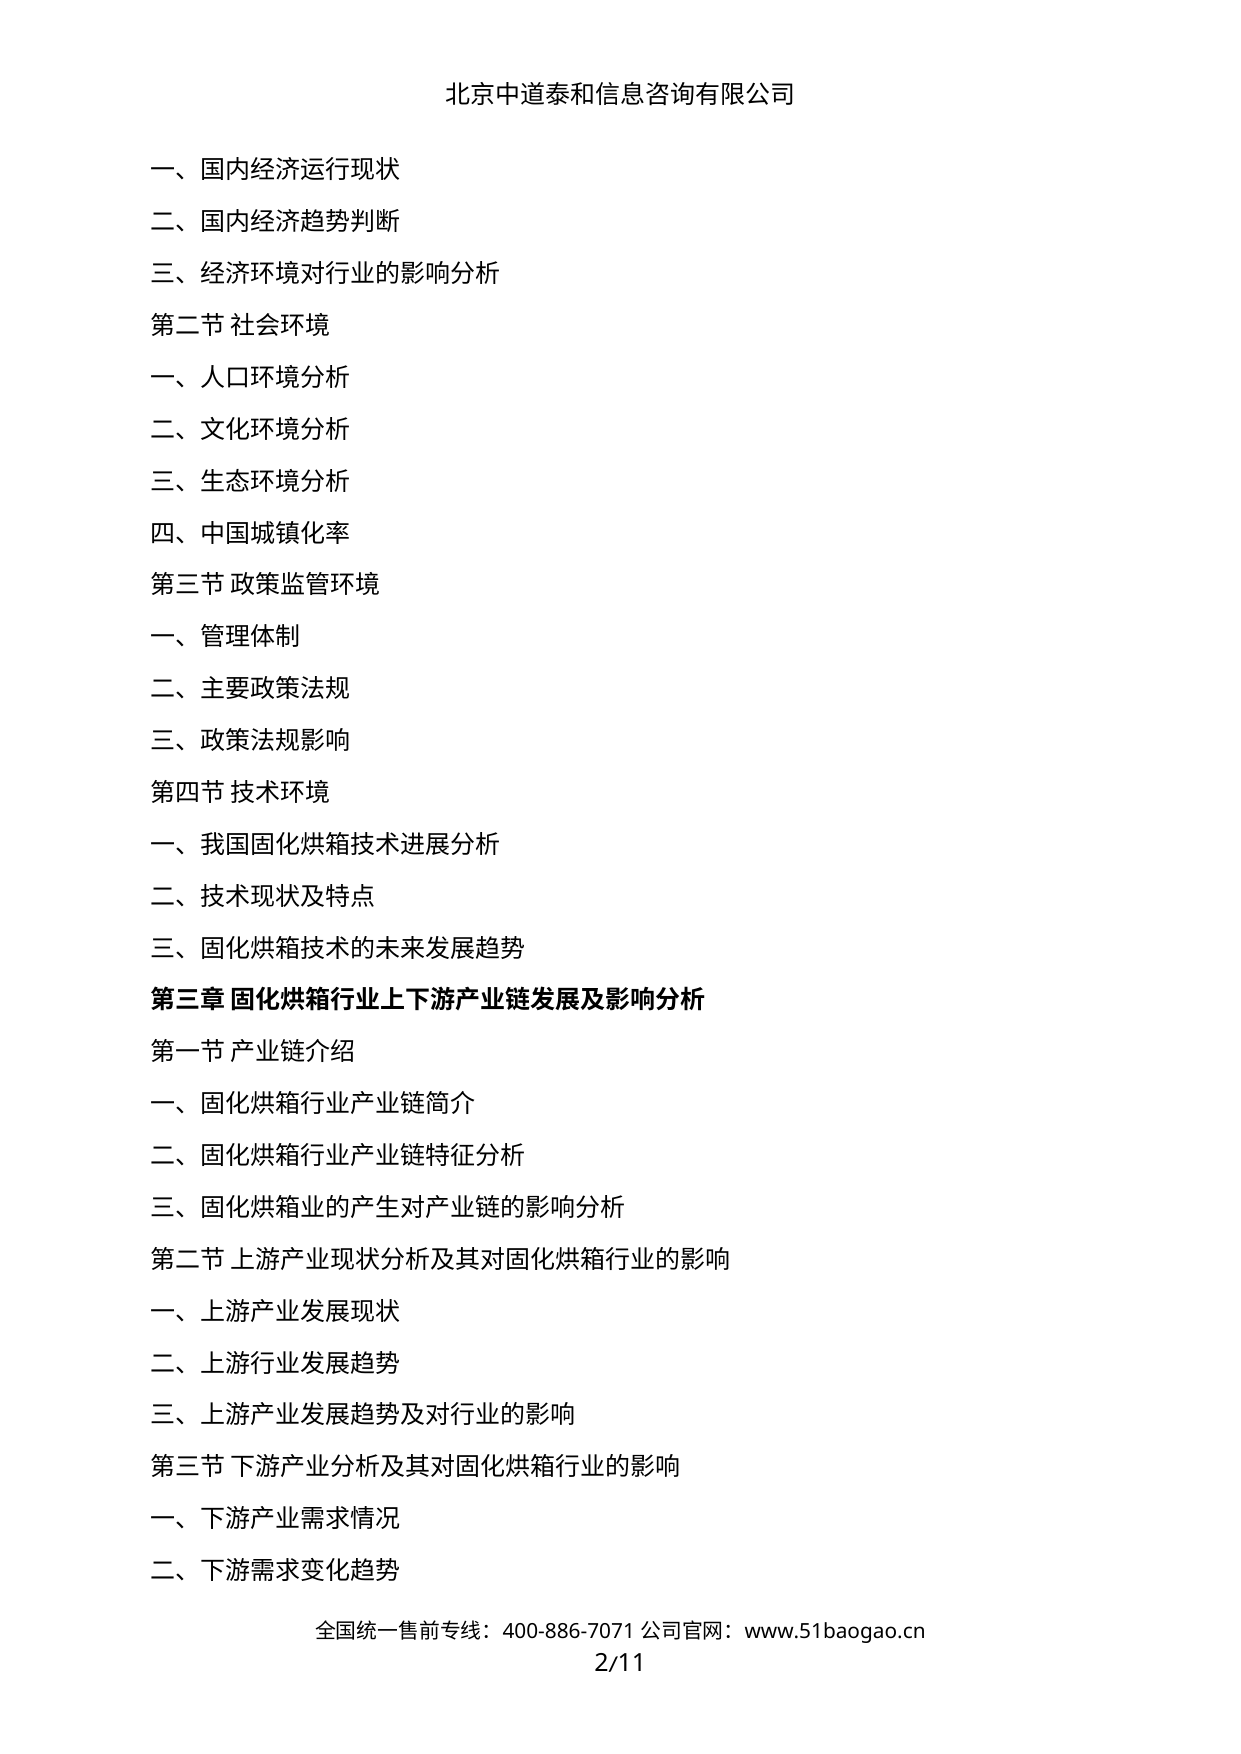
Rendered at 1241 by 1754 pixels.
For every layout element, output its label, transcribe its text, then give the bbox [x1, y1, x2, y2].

text 第三节 政策监管环境 [150, 565, 1090, 601]
text 三、经济环境对行业的影响分析 [150, 254, 1090, 290]
text 一、上游产业发展现状 [150, 1291, 1090, 1327]
text 三、固化烘箱业的产生对产业链的影响分析 [150, 1187, 1090, 1224]
text 第二节 社会环境 [150, 306, 1090, 342]
text 一、国内经济运行现状 [150, 150, 1090, 186]
text 一、我国固化烘箱技术进展分析 [150, 824, 1090, 861]
text 二、文化环境分析 [150, 409, 1090, 446]
text 第三章 固化烘箱行业上下游产业链发展及影响分析 [150, 980, 1090, 1016]
text 二、下游需求变化趋势 [150, 1551, 1090, 1587]
text 二、固化烘箱行业产业链特征分析 [150, 1136, 1090, 1172]
text 一、固化烘箱行业产业链简介 [150, 1084, 1090, 1120]
text 第二节 上游产业现状分析及其对固化烘箱行业的影响 [150, 1239, 1090, 1276]
text 二、上游行业发展趋势 [150, 1343, 1090, 1379]
text 一、下游产业需求情况 [150, 1499, 1090, 1535]
text 三、上游产业发展趋势及对行业的影响 [150, 1395, 1090, 1431]
text 三、生态环境分析 [150, 461, 1090, 497]
text 一、管理体制 [150, 617, 1090, 653]
text 二、主要政策法规 [150, 669, 1090, 705]
text 二、技术现状及特点 [150, 876, 1090, 912]
text 一、人口环境分析 [150, 357, 1090, 394]
text 三、政策法规影响 [150, 721, 1090, 757]
text 三、固化烘箱技术的未来发展趋势 [150, 928, 1090, 964]
text 四、中国城镇化率 [150, 513, 1090, 549]
text 二、国内经济趋势判断 [150, 202, 1090, 238]
text 第四节 技术环境 [150, 772, 1090, 809]
text 第一节 产业链介绍 [150, 1032, 1090, 1068]
text 第三节 下游产业分析及其对固化烘箱行业的影响 [150, 1447, 1090, 1483]
